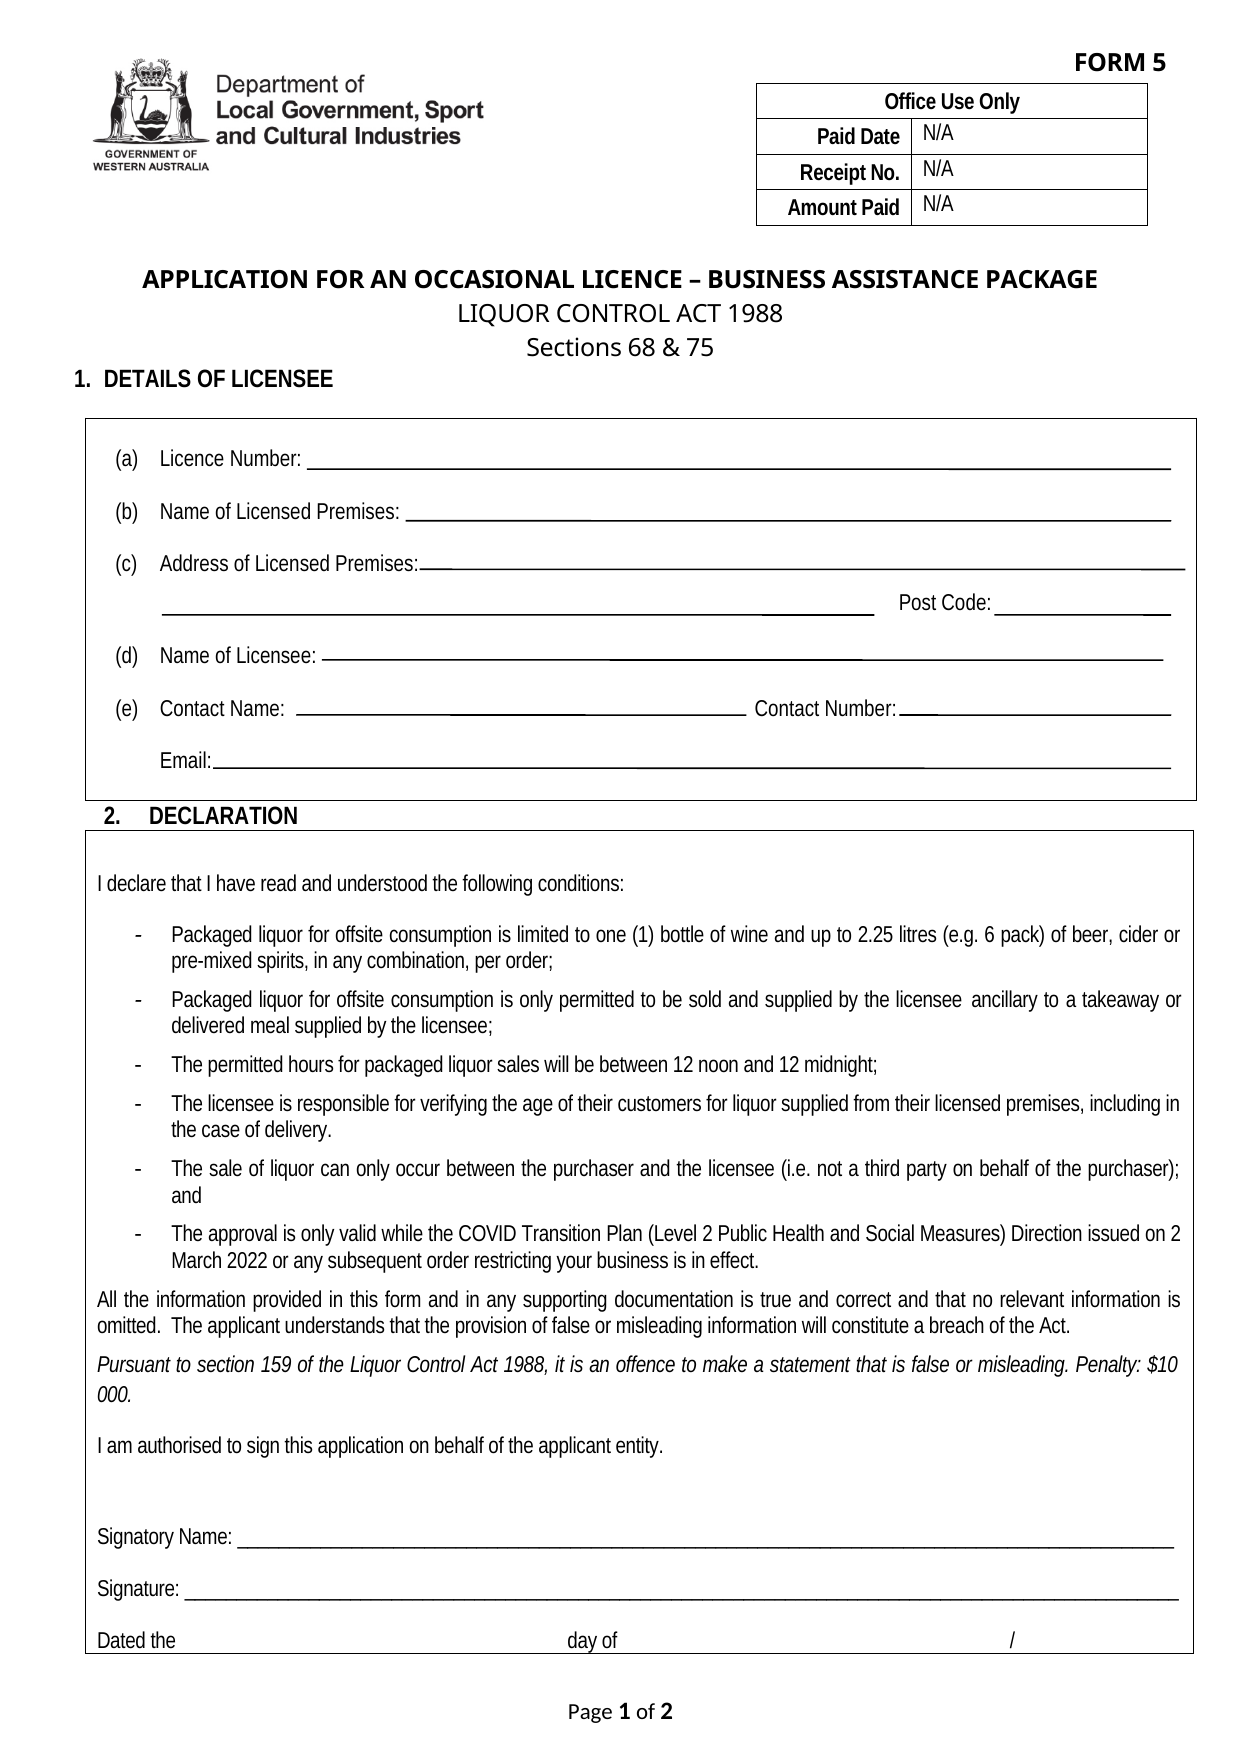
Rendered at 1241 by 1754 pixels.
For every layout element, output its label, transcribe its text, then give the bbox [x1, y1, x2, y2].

table_cell N/A [912, 155, 1147, 189]
table_header Licence Number: Name of Licensed Premises: Address of Licensed Premises: Post Code: Name of Licensee: Contact Name: Contact Number: Email: [86, 419, 1196, 800]
picture [73, 44, 505, 184]
subtitle APPLICATION FOR AN OCCASIONAL LICENCE – Business assistance package [74, 262, 1167, 296]
table_cell Amount Paid [757, 190, 911, 224]
table_cell Receipt No. [757, 155, 911, 189]
list DETAILS OF LICENSEE [74, 364, 1167, 392]
table_cell N/A [912, 119, 1147, 154]
list DECLARATION [103, 801, 1167, 830]
table_cell N/A [912, 190, 1147, 224]
table_header Office Use Only [757, 84, 1147, 118]
table_header I declare that I have read and understood the following conditions: Packaged liquor for offsite consumption is limited to one (1) bottle of wine and up to 2.25 litres (e.g. 6 pack) of beer, cider or pre-mixed spirits, in any combination, per order; Packaged liquor for offsite consumption is only permitted to be sold and supplied by the licensee ancillary to a takeaway or delivered meal supplied by the licensee; The permitted hours for packaged liquor sales will be between 12 noon and 12 midnight; The licensee is responsible for verifying the age of their customers for liquor supplied from their licensed premises, including in the case of delivery. The sale of liquor can only occur between the purchaser and the licensee (i.e. not a third party on behalf of the purchaser); and The approval is only valid while the COVID Transition Plan (Level 2 Public Health and Social Measures) Direction issued on 2 March 2022 or any subsequent order restricting your business is in effect. All the information provided in this form and in any supporting documentation is true and correct and that no relevant information is omitted. The applicant understands that the provision of false or misleading information will constitute a breach of the Act. Pursuant to section 159 of the Liquor Control Act 1988, it is an offence to make a statement that is false or misleading. Penalty: $10 000. I am authorised to sign this application on behalf of the applicant entity. Signatory Name: Signature: Dated the day of / [86, 831, 1193, 1653]
table_cell Paid Date [757, 119, 911, 154]
subtitle Sections 68 & 75 [74, 330, 1167, 364]
subtitle LIQUOR CONTROL ACT 1988 [74, 296, 1167, 330]
text Form 5 [505, 44, 1167, 78]
